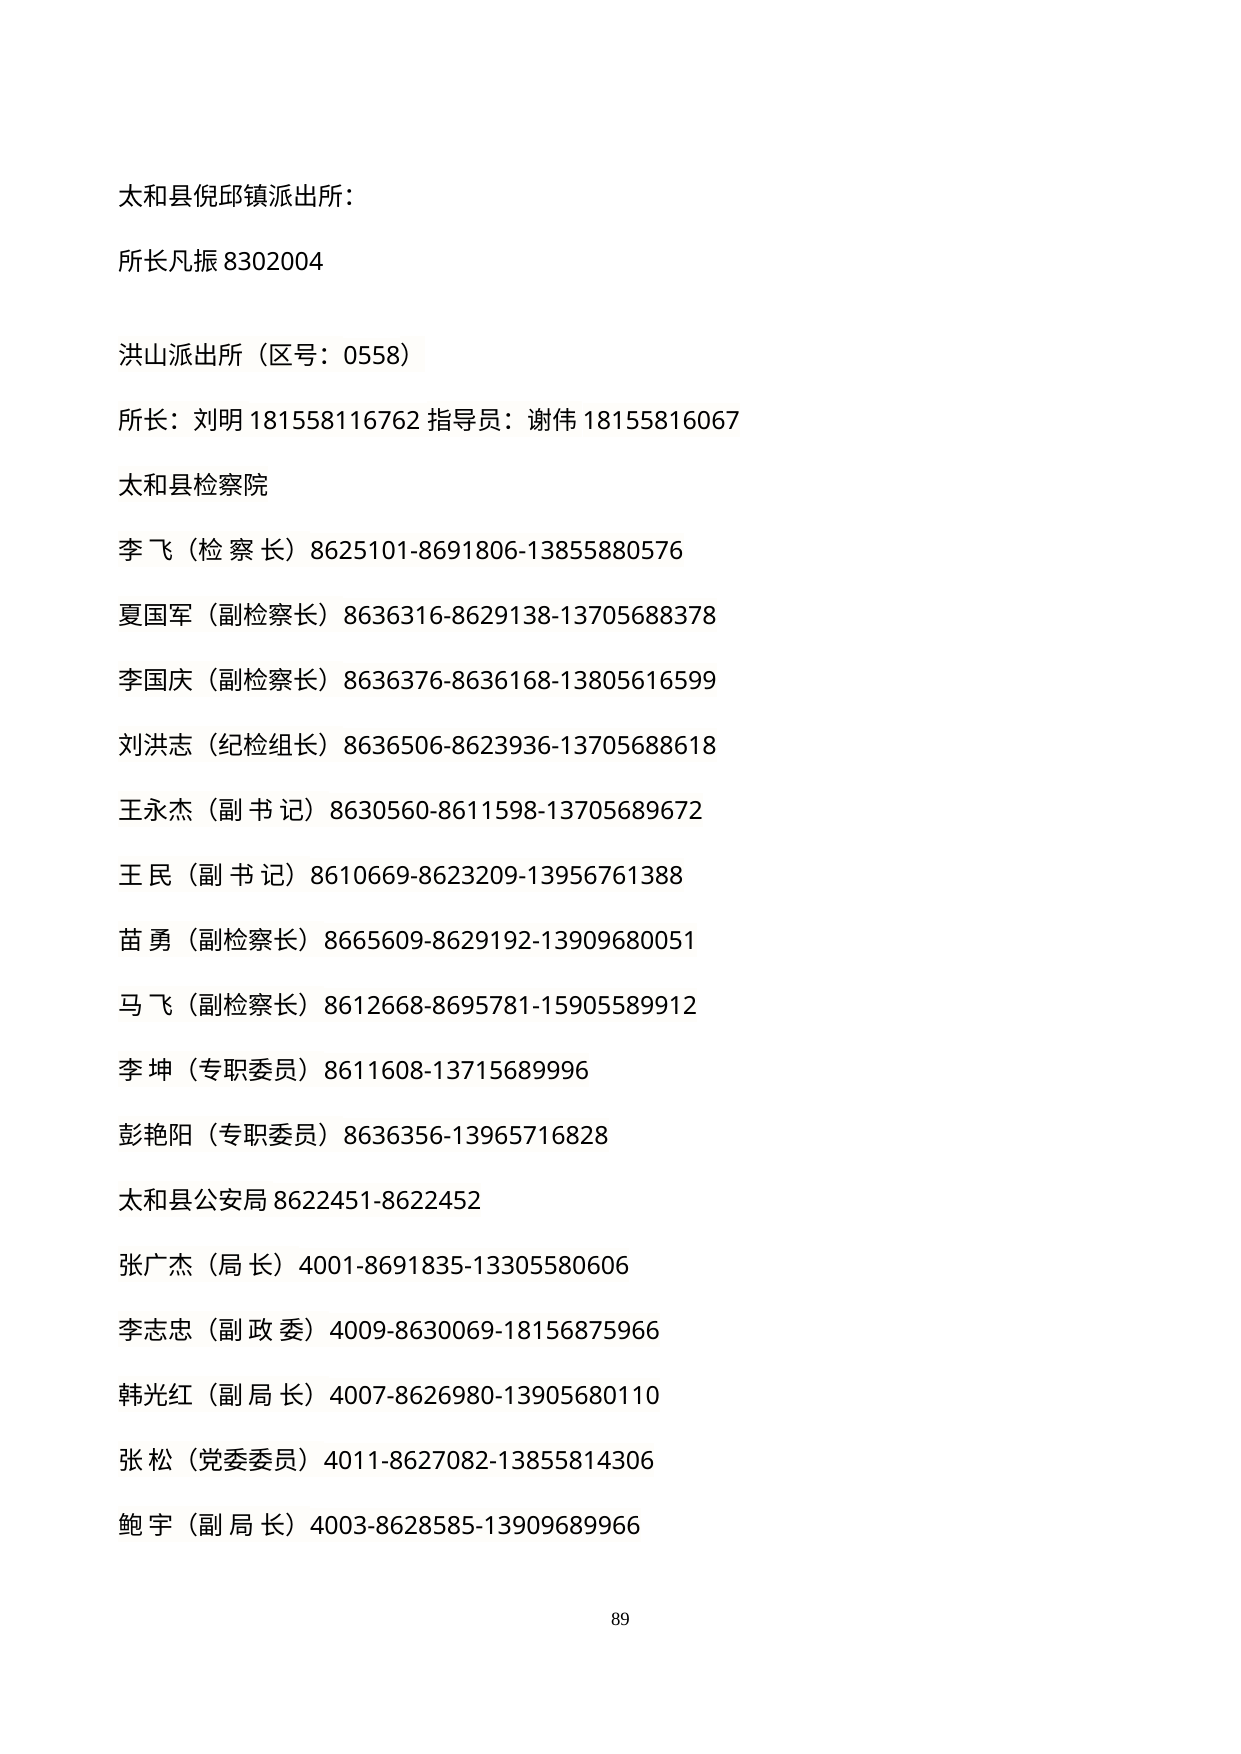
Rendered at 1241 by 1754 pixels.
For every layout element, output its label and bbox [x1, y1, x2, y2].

text [118, 162, 1122, 292]
text [118, 321, 1122, 1556]
